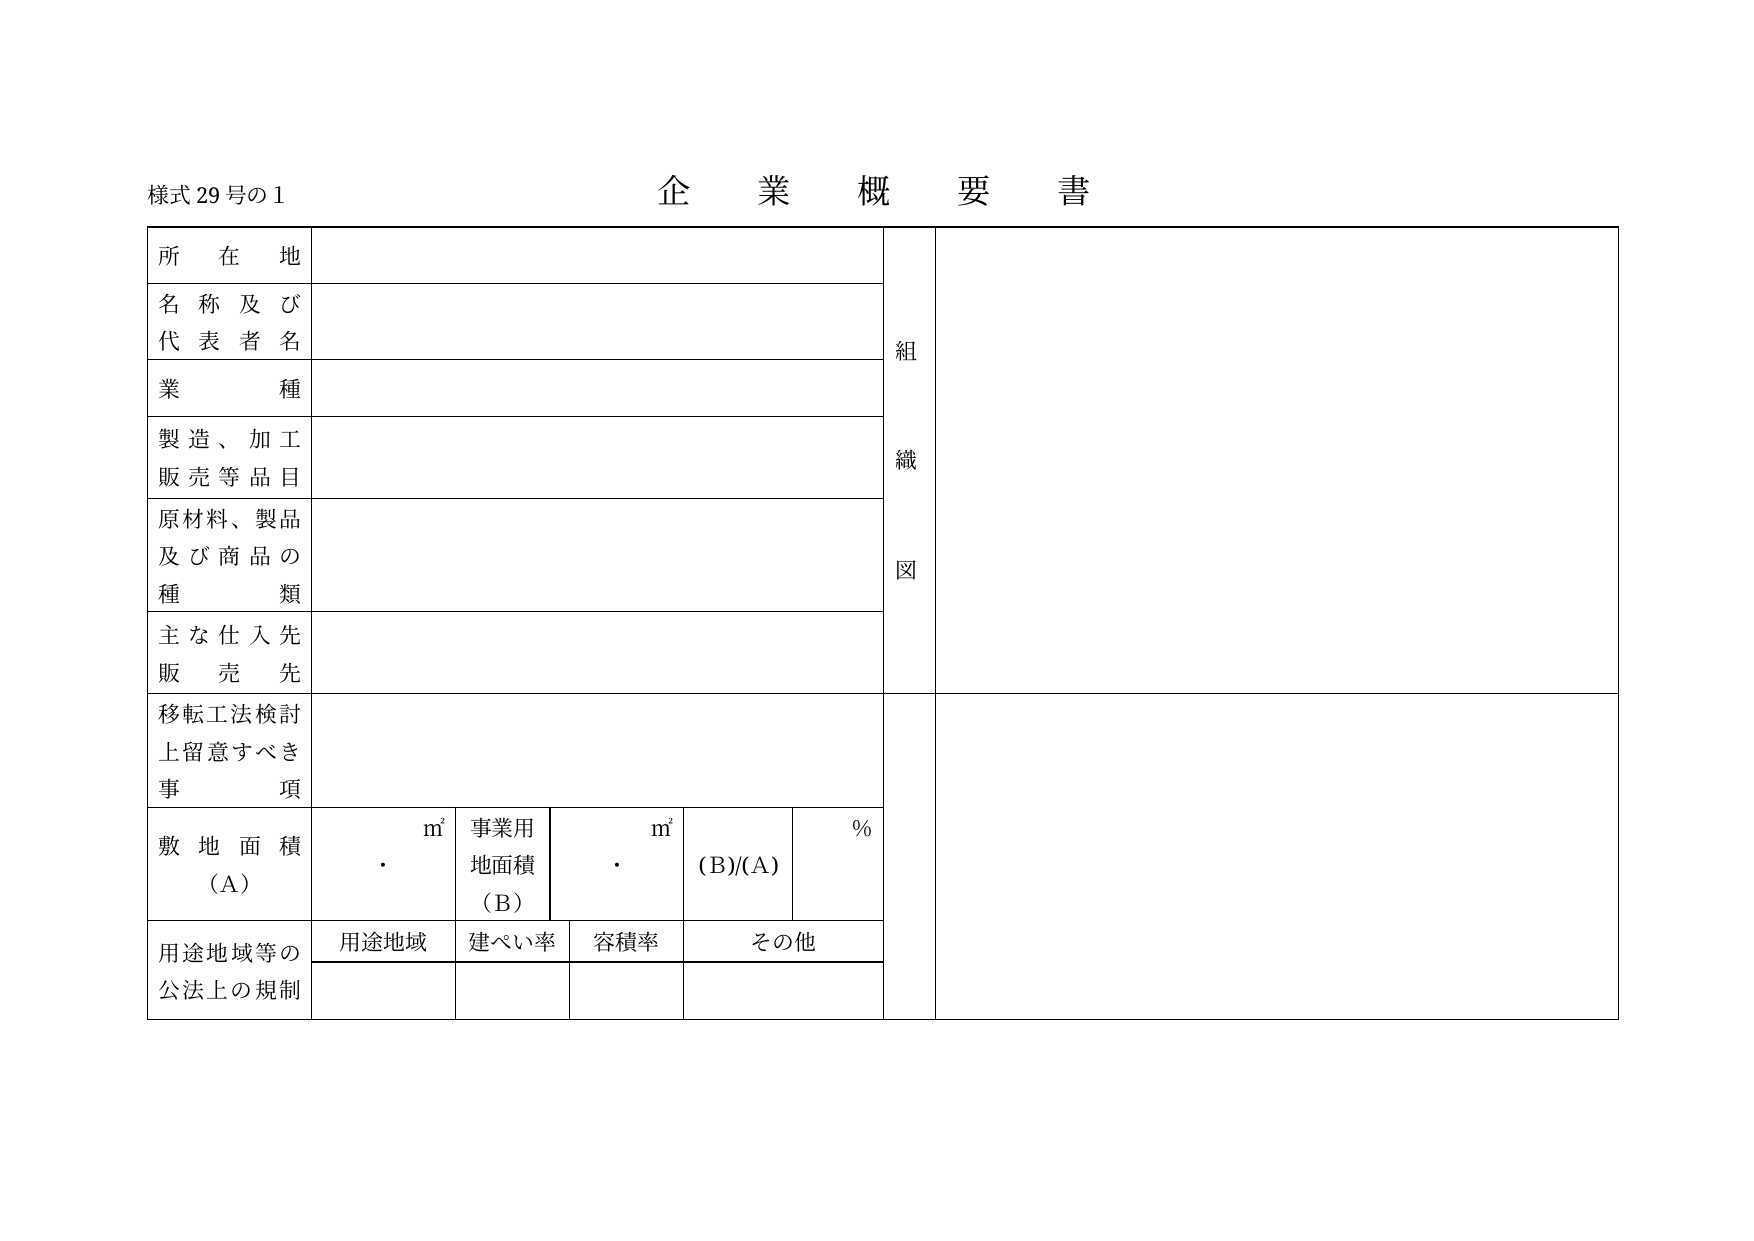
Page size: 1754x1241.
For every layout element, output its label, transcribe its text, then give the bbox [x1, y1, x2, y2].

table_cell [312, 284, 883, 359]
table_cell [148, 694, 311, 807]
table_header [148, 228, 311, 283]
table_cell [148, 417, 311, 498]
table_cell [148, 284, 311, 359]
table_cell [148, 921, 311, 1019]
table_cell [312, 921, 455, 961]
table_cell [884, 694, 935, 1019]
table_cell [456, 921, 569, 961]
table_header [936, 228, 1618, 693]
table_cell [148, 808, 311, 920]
text 様式29号の１ 企 業 概 要 書 [148, 151, 1577, 226]
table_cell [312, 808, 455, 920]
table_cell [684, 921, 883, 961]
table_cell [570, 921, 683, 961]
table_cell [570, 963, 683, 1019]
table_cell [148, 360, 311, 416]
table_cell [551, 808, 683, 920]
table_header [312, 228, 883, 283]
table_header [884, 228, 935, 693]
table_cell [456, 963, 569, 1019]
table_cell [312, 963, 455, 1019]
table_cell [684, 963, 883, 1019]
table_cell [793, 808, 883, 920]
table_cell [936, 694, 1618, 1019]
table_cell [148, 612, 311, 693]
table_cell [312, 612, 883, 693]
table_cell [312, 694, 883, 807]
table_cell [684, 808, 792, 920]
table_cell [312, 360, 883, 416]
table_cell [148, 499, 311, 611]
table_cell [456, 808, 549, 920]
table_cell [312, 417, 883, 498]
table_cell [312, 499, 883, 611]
